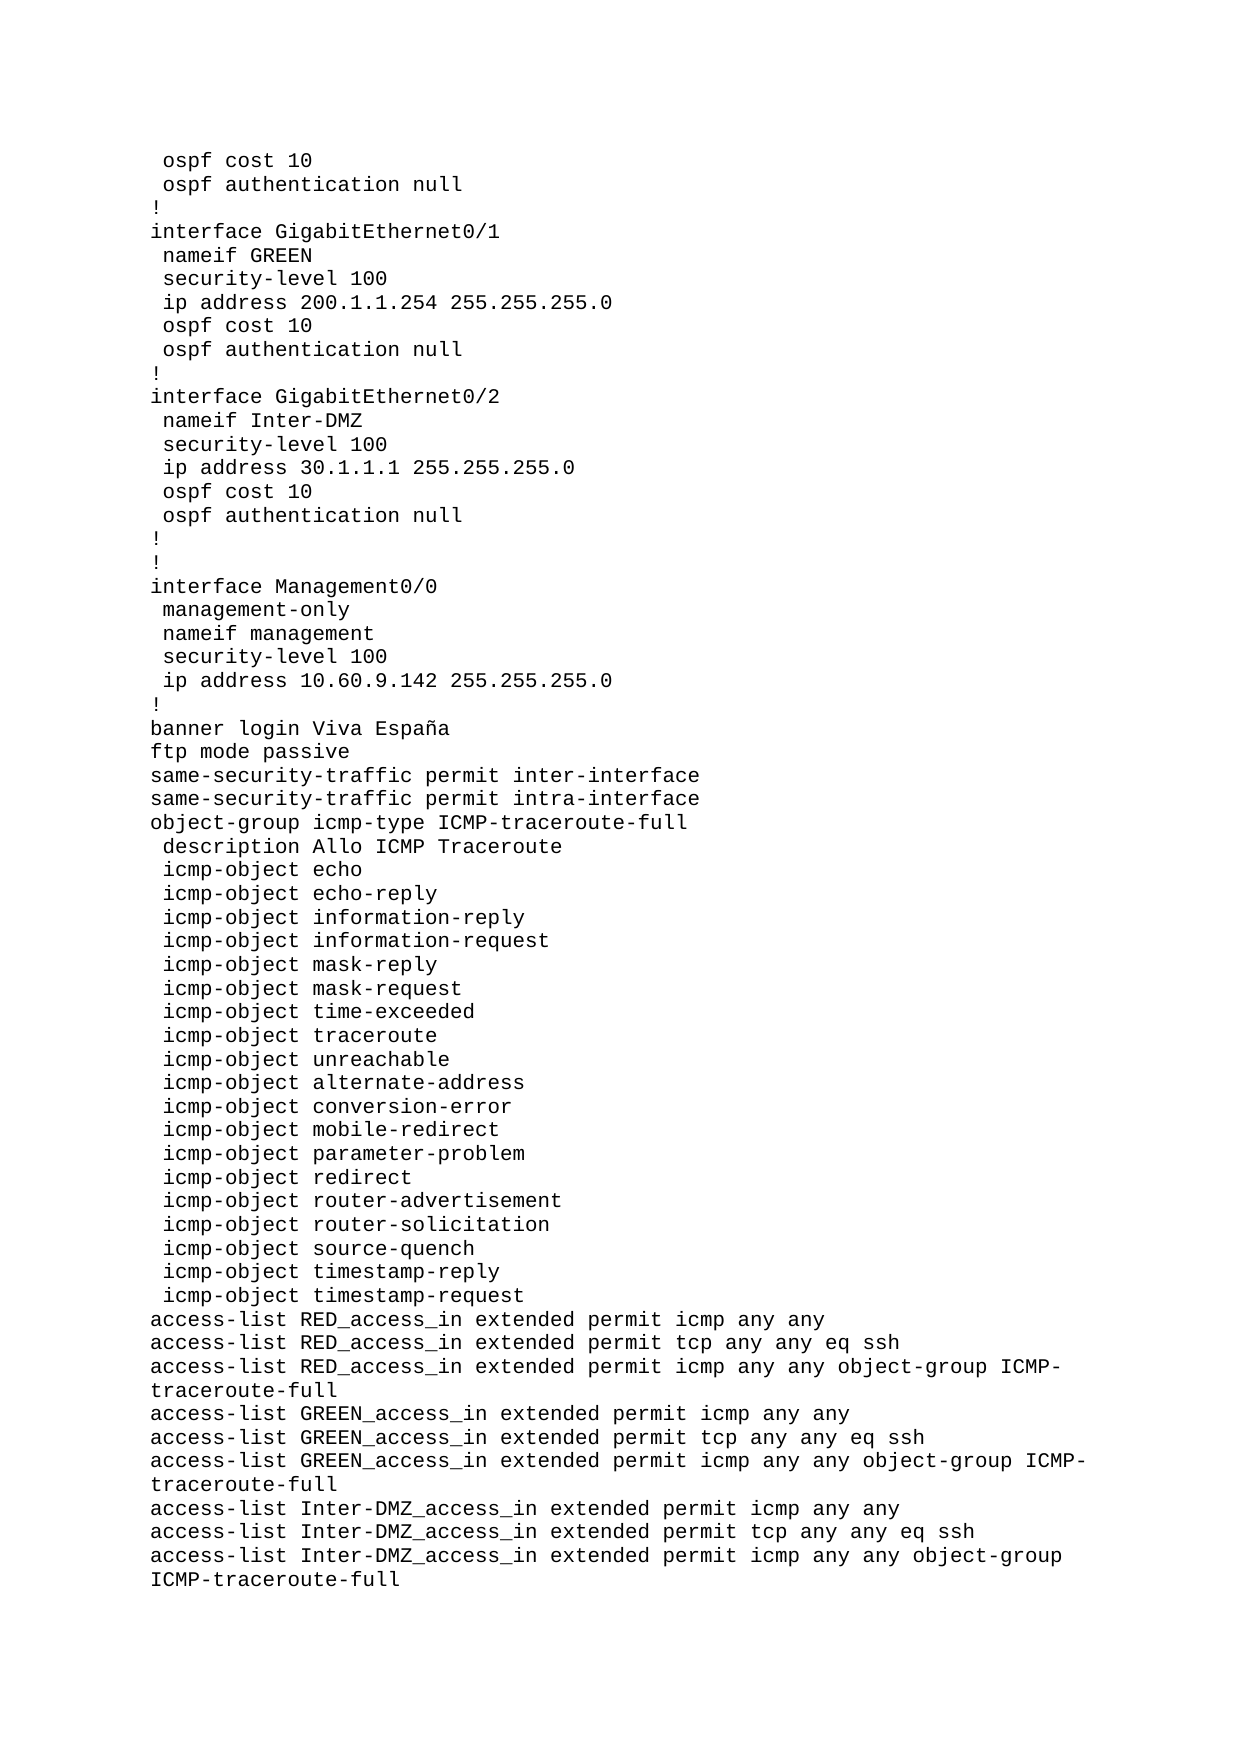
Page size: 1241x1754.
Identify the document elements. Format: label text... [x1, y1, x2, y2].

text icmp-object timestamp-request [150, 1285, 1090, 1309]
text icmp-object router-advertisement [150, 1190, 1090, 1214]
text access-list RED_access_in extended permit tcp any any eq ssh [150, 1332, 1090, 1356]
text security-level 100 [150, 268, 1090, 292]
text security-level 100 [150, 647, 1090, 670]
text icmp-object mask-reply [150, 954, 1090, 978]
text icmp-object echo [150, 859, 1090, 883]
text icmp-object redirect [150, 1167, 1090, 1190]
text interface GigabitEthernet0/1 [150, 221, 1090, 244]
text ! [150, 552, 1090, 576]
text icmp-object mask-request [150, 978, 1090, 1001]
text icmp-object mobile-redirect [150, 1119, 1090, 1143]
text ospf cost 10 [150, 481, 1090, 505]
text icmp-object traceroute [150, 1025, 1090, 1048]
text access-list Inter-DMZ_access_in extended permit tcp any any eq ssh [150, 1521, 1090, 1545]
text security-level 100 [150, 434, 1090, 457]
text ospf authentication null [150, 339, 1090, 363]
text ospf cost 10 [150, 150, 1090, 174]
text icmp-object source-quench [150, 1238, 1090, 1261]
text ip address 10.60.9.142 255.255.255.0 [150, 670, 1090, 694]
text description Allo ICMP Traceroute [150, 836, 1090, 859]
text object-group icmp-type ICMP-traceroute-full [150, 812, 1090, 836]
text ! [150, 363, 1090, 386]
text ospf authentication null [150, 174, 1090, 197]
text access-list Inter-DMZ_access_in extended permit icmp any any [150, 1498, 1090, 1521]
text icmp-object router-solicitation [150, 1214, 1090, 1238]
text icmp-object timestamp-reply [150, 1261, 1090, 1285]
text banner login Viva España [150, 717, 1090, 741]
text nameif GREEN [150, 244, 1090, 268]
text icmp-object information-reply [150, 907, 1090, 930]
text icmp-object parameter-problem [150, 1143, 1090, 1167]
text access-list GREEN_access_in extended permit icmp any any object-group ICMP-traceroute-full [150, 1451, 1090, 1498]
text interface Management0/0 [150, 576, 1090, 599]
text management-only [150, 599, 1090, 623]
text nameif management [150, 623, 1090, 647]
text ! [150, 694, 1090, 717]
text same-security-traffic permit inter-interface [150, 765, 1090, 788]
text ip address 30.1.1.1 255.255.255.0 [150, 457, 1090, 481]
text ospf authentication null [150, 505, 1090, 528]
text access-list Inter-DMZ_access_in extended permit icmp any any object-group ICMP-traceroute-full [150, 1545, 1090, 1592]
text icmp-object information-request [150, 930, 1090, 954]
text ! [150, 197, 1090, 221]
text interface GigabitEthernet0/2 [150, 386, 1090, 410]
text same-security-traffic permit intra-interface [150, 788, 1090, 812]
text ip address 200.1.1.254 255.255.255.0 [150, 292, 1090, 316]
text access-list GREEN_access_in extended permit tcp any any eq ssh [150, 1427, 1090, 1451]
text icmp-object echo-reply [150, 883, 1090, 907]
text icmp-object time-exceeded [150, 1001, 1090, 1025]
text ! [150, 528, 1090, 552]
text ospf cost 10 [150, 316, 1090, 339]
text ftp mode passive [150, 741, 1090, 765]
text access-list RED_access_in extended permit icmp any any [150, 1309, 1090, 1332]
text access-list RED_access_in extended permit icmp any any object-group ICMP-traceroute-full [150, 1356, 1090, 1403]
text access-list GREEN_access_in extended permit icmp any any [150, 1403, 1090, 1427]
text nameif Inter-DMZ [150, 410, 1090, 434]
text icmp-object alternate-address [150, 1072, 1090, 1096]
text icmp-object conversion-error [150, 1096, 1090, 1119]
text icmp-object unreachable [150, 1048, 1090, 1072]
